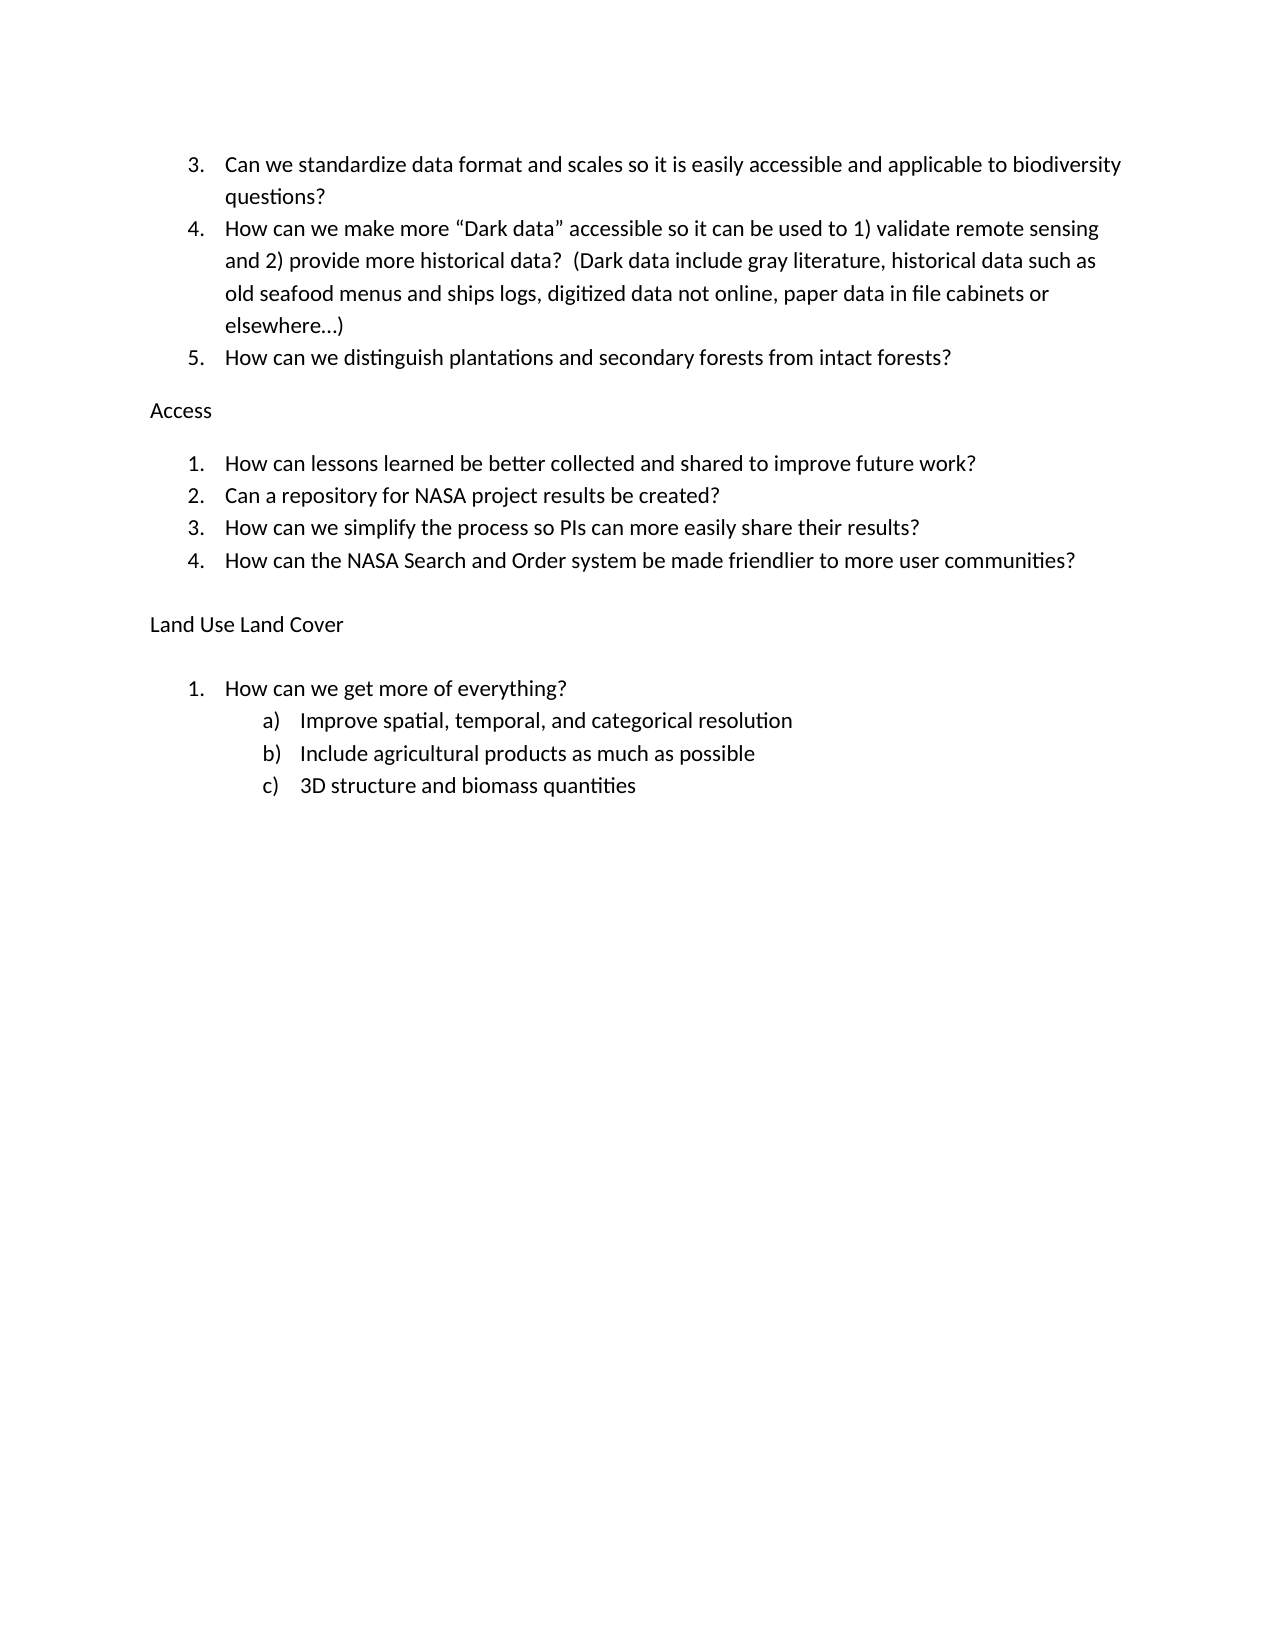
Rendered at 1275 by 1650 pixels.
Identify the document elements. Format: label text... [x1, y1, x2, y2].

list Can we standardize data format and scales so it is easily accessible and applicable to biodiversity questions? [187, 150, 1125, 210]
list How can the NASA Search and Order system be made friendlier to more user communities? [187, 546, 1125, 574]
list Improve spatial, temporal, and categorical resolution [262, 707, 1125, 735]
list How can lessons learned be better collected and shared to improve future work? [187, 449, 1125, 477]
list Land Use Land Cover [150, 610, 1125, 638]
list How can we get more of everything? [187, 674, 1125, 702]
list 3D structure and biomass quantities [262, 771, 1125, 799]
list How can we simplify the process so PIs can more easily share their results? [187, 513, 1125, 542]
list Can a repository for NASA project results be created? [187, 481, 1125, 509]
list How can we distinguish plantations and secondary forests from intact forests? [187, 343, 1125, 371]
list Include agricultural products as much as possible [262, 739, 1125, 767]
list How can we make more “Dark data” accessible so it can be used to 1) validate remote sensing and 2) provide more historical data? (Dark data include gray literature, historical data such as old seafood menus and ships logs, digitized data not online, paper data in file cabinets or elsewhere…) [187, 214, 1125, 339]
text Access [150, 396, 1125, 424]
